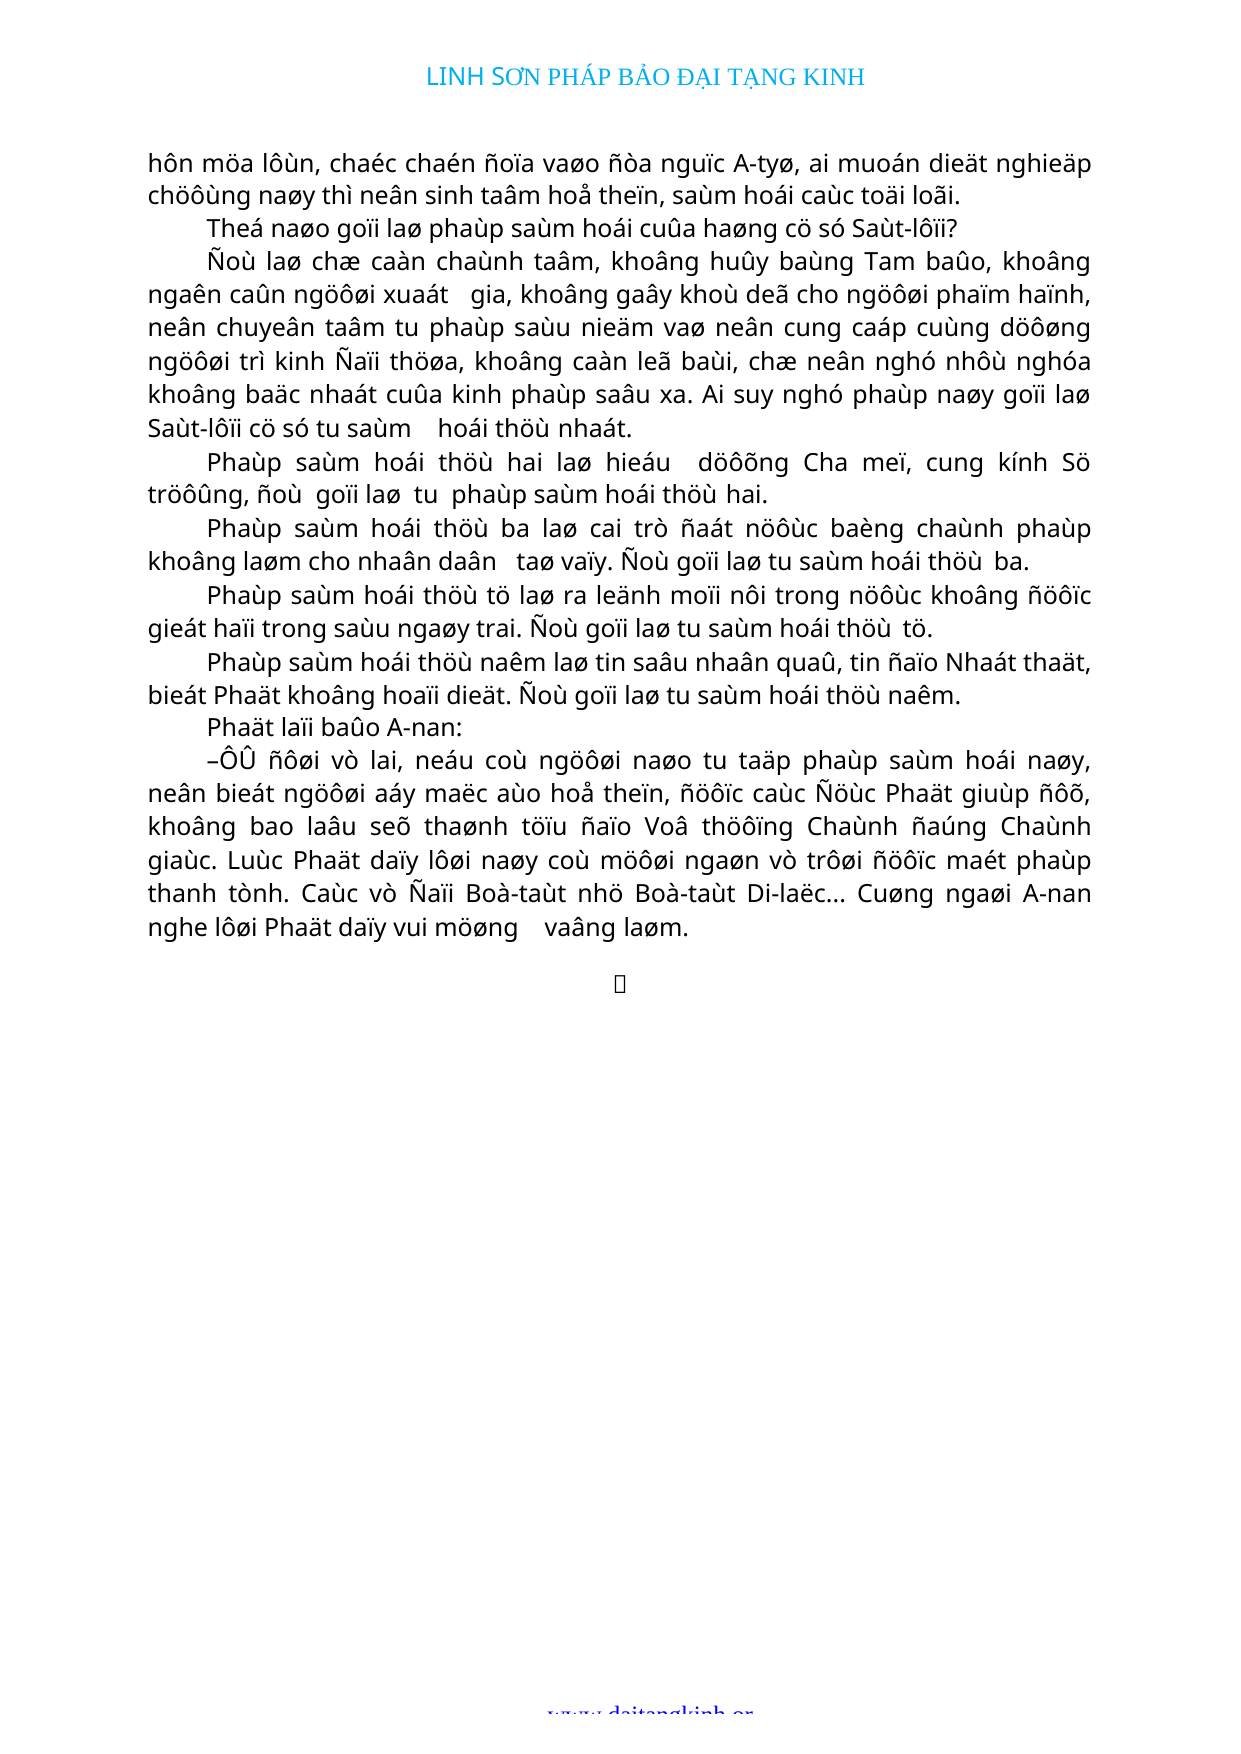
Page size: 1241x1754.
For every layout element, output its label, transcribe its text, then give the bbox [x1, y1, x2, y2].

text Theá naøo goïi laø phaùp saùm hoái cuûa haøng cö só Saùt-lôïi? [206, 212, 1105, 243]
text Ñoù laø chæ caàn chaùnh taâm, khoâng huûy baùng Tam baûo, khoâng ngaên caûn ngöôøi xuaát gia, khoâng gaây khoù deã cho ngöôøi phaïm haïnh, neân chuyeân taâm tu phaùp saùu nieäm vaø neân cung caáp cuùng döôøng ngöôøi trì kinh Ñaïi thöøa, khoâng caàn leã baùi, chæ neân nghó nhôù nghóa khoâng baäc nhaát cuûa kinh phaùp saâu xa. Ai suy nghó phaùp naøy goïi laø Saùt-lôïi cö só tu saùm hoái thöù nhaát. [147, 244, 1093, 444]
text Phaùp saùm hoái thöù ba laø cai trò ñaát nöôùc baèng chaùnh phaùp khoâng laøm cho nhaân daân taø vaïy. Ñoù goïi laø tu saùm hoái thöù ba. [147, 511, 1092, 578]
text Phaät laïi baûo A-nan: [206, 711, 1105, 743]
text Phaùp saùm hoái thöù tö laø ra leänh moïi nôi trong nöôùc khoâng ñöôïc gieát haïi trong saùu ngaøy trai. Ñoù goïi laø tu saùm hoái thöù tö. [147, 578, 1093, 644]
text  [135, 967, 1104, 1001]
text hôn möa lôùn, chaéc chaén ñoïa vaøo ñòa nguïc A-tyø, ai muoán dieät nghieäp chöôùng naøy thì neân sinh taâm hoå theïn, saùm hoái caùc toäi loãi. [147, 145, 1093, 212]
text Phaùp saùm hoái thöù hai laø hieáu döôõng Cha meï, cung kính Sö tröôûng, ñoù goïi laø tu phaùp saùm hoái thöù hai. [147, 444, 1093, 511]
text –ÔÛ ñôøi vò lai, neáu coù ngöôøi naøo tu taäp phaùp saùm hoái naøy, neân bieát ngöôøi aáy maëc aùo hoå theïn, ñöôïc caùc Ñöùc Phaät giuùp ñôõ, khoâng bao laâu seõ thaønh töïu ñaïo Voâ thöôïng Chaùnh ñaúng Chaùnh giaùc. Luùc Phaät daïy lôøi naøy coù möôøi ngaøn vò trôøi ñöôïc maét phaùp thanh tònh. Caùc vò Ñaïi Boà-taùt nhö Boà-taùt Di-laëc... Cuøng ngaøi A-nan nghe lôøi Phaät daïy vui möøng vaâng laøm. [147, 743, 1093, 943]
text Phaùp saùm hoái thöù naêm laø tin saâu nhaân quaû, tin ñaïo Nhaát thaät, bieát Phaät khoâng hoaïi dieät. Ñoù goïi laø tu saùm hoái thöù naêm. [147, 644, 1093, 711]
